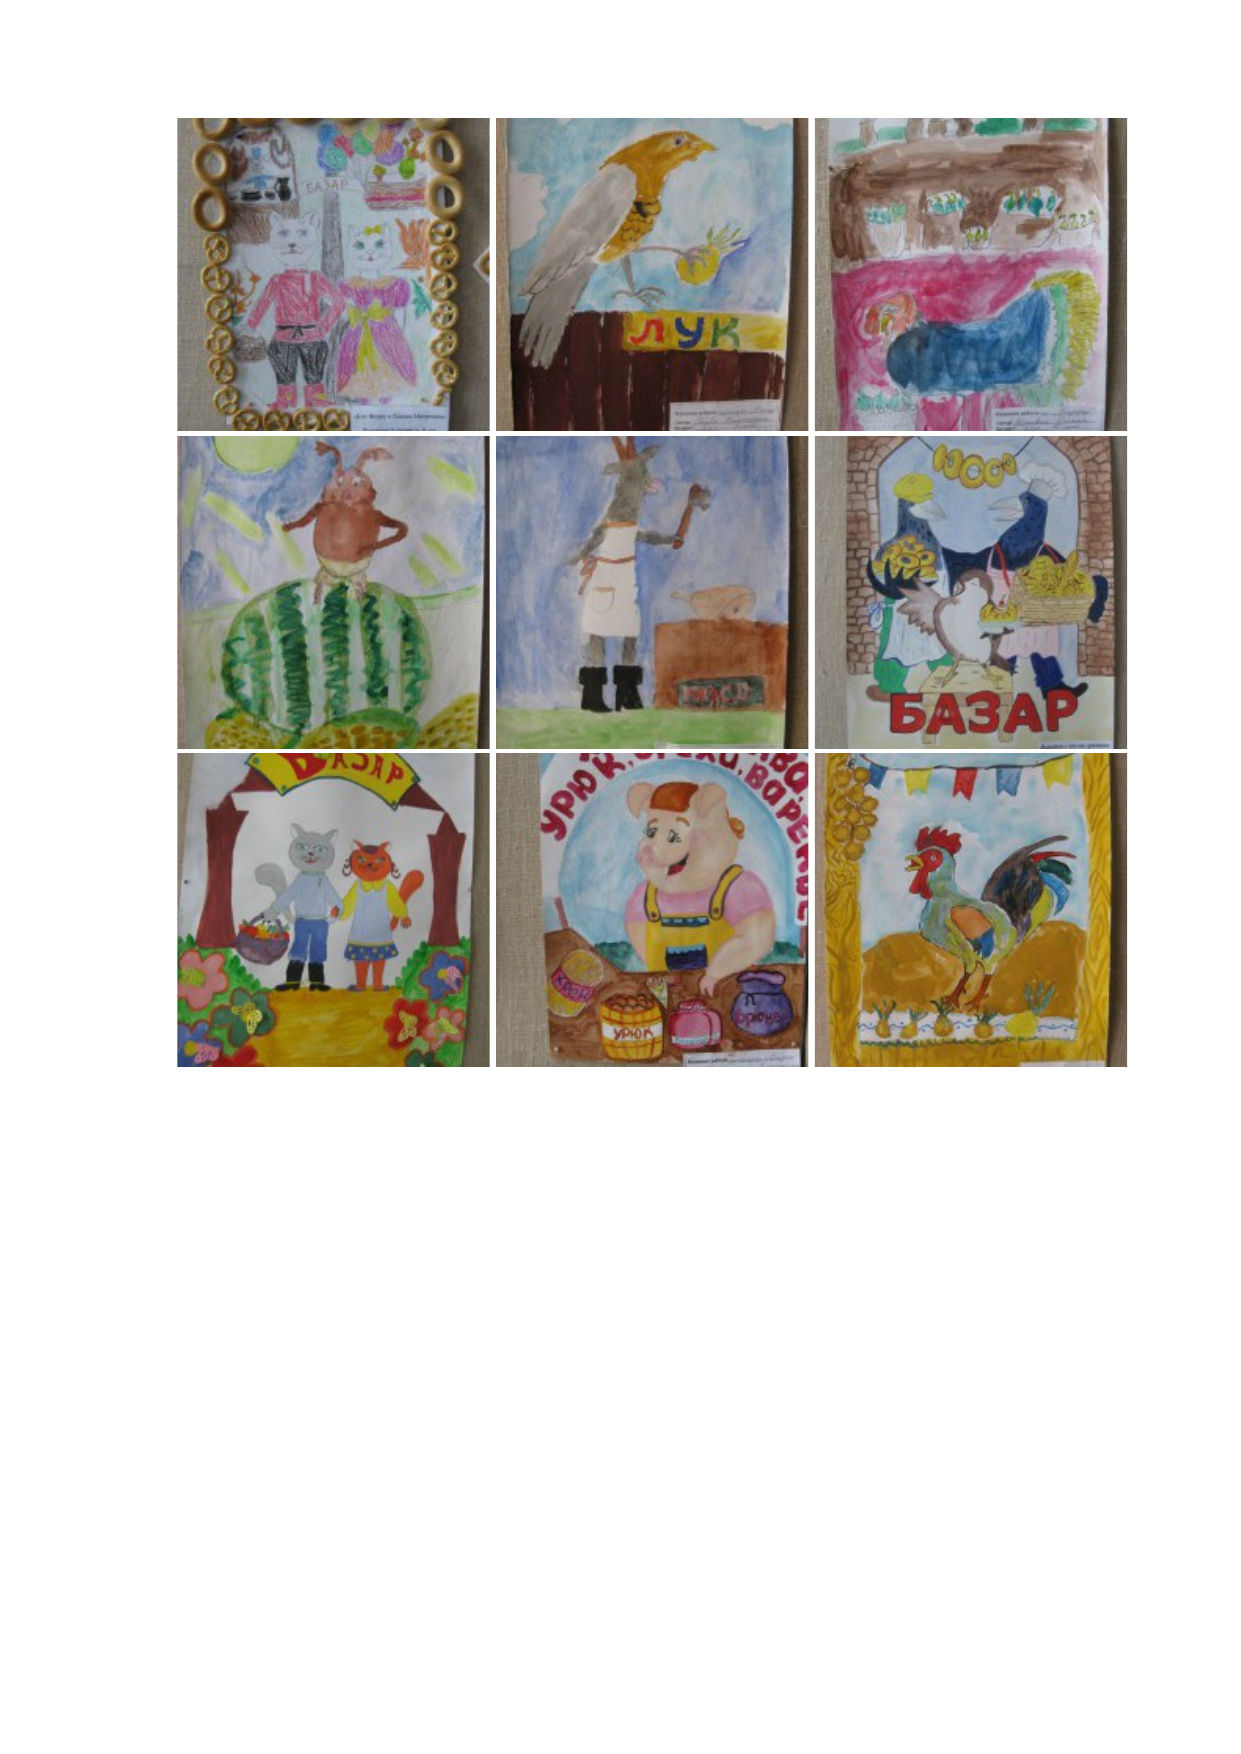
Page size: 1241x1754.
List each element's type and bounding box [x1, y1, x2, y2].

picture [496, 118, 809, 431]
picture [496, 753, 809, 1067]
picture [814, 753, 1128, 1067]
picture [496, 436, 809, 749]
picture [177, 753, 490, 1067]
picture [814, 436, 1128, 749]
picture [814, 118, 1128, 431]
picture [177, 118, 490, 431]
picture [177, 436, 490, 749]
